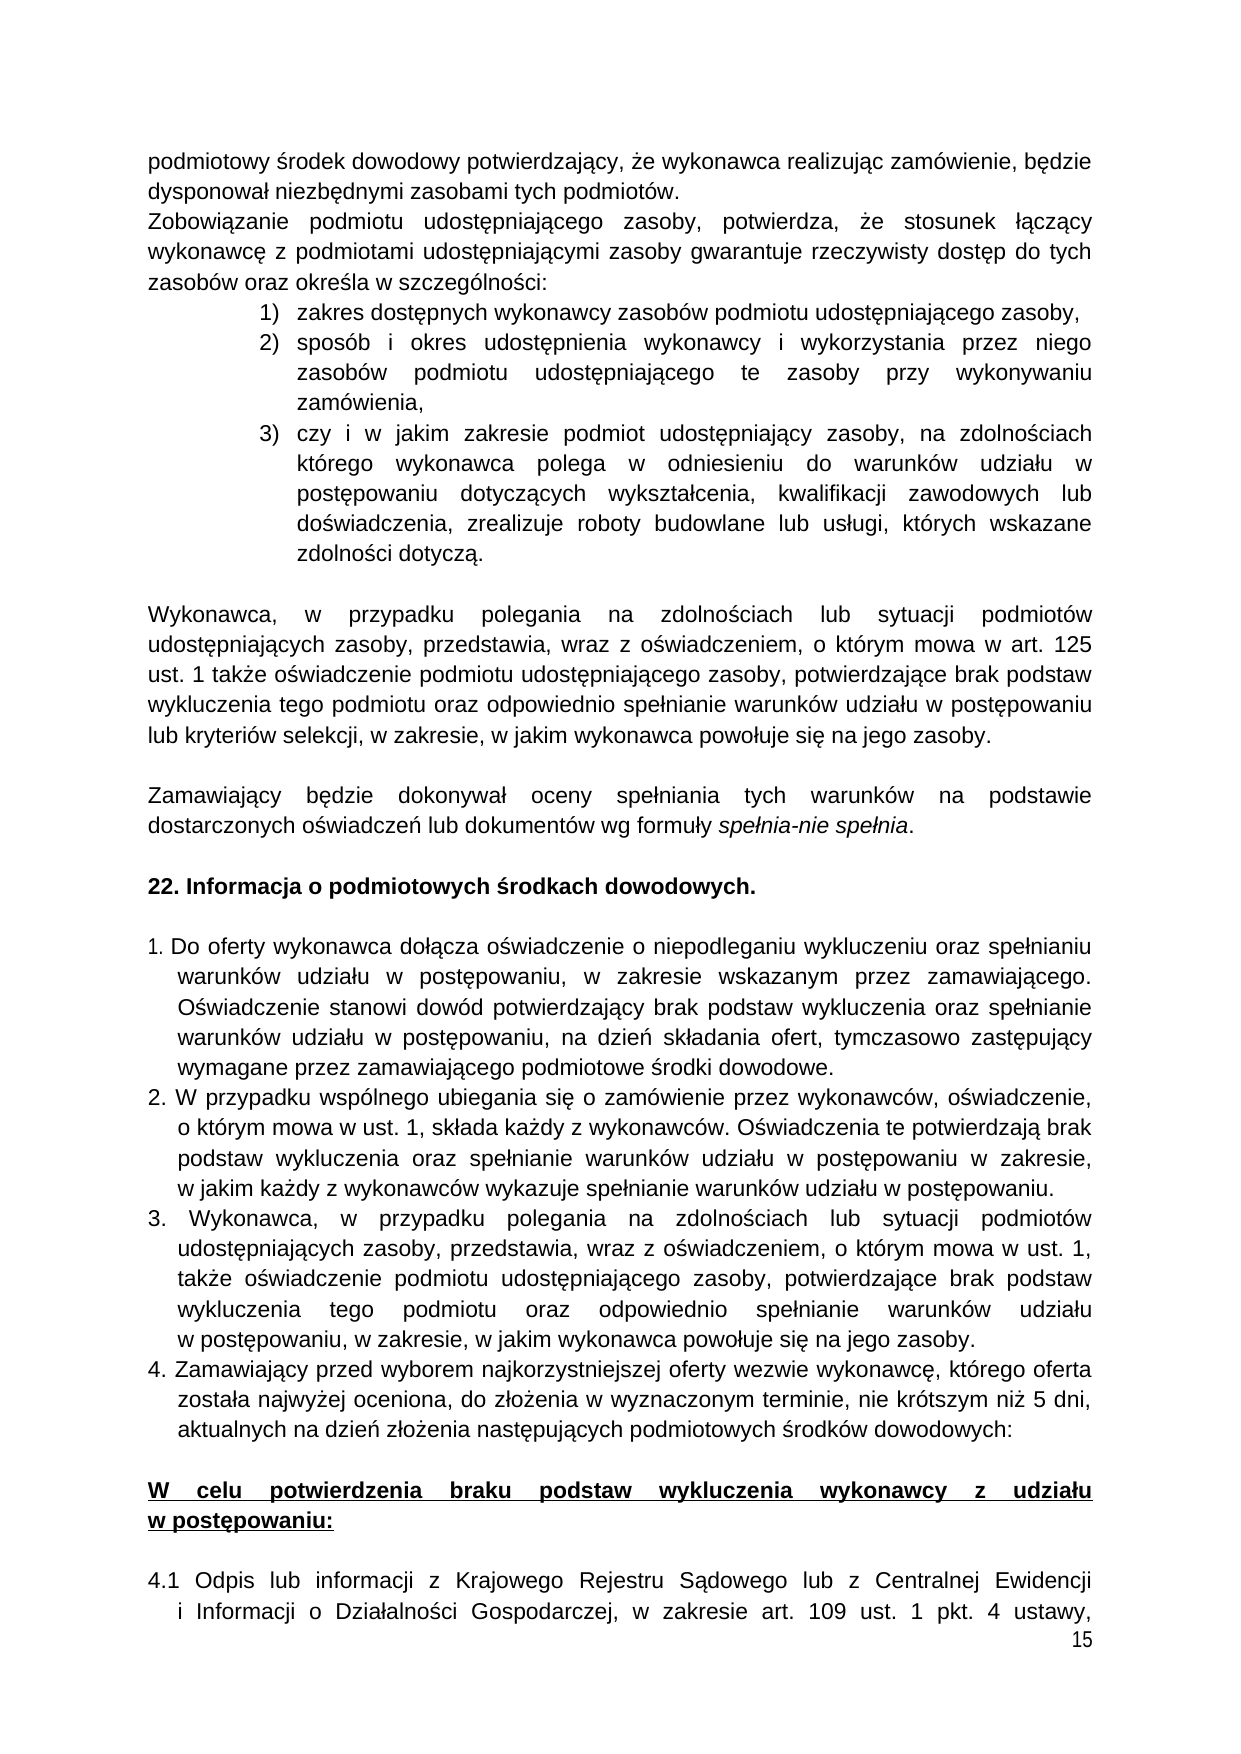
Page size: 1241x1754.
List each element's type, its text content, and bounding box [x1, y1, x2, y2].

list czy i w jakim zakresie podmiot udostępniający zasoby, na zdolnościach którego wykonawca polega w odniesieniu do warunków udziału w postępowaniu dotyczących wykształcenia, kwalifikacji zawodowych lub doświadczenia, zrealizuje roboty budowlane lub usługi, których wskazane zdolności dotyczą. [259, 419, 1092, 567]
text Wykonawca, w przypadku polegania na zdolnościach lub sytuacji podmiotów udostępniających zasoby, przedstawia, wraz z oświadczeniem, o którym mowa w art. 125 ust. 1 także oświadczenie podmiotu udostępniającego zasoby, potwierdzające brak podstaw wykluczenia tego podmiotu oraz odpowiednio spełnianie warunków udziału w postępowaniu lub kryteriów selekcji, w zakresie, w jakim wykonawca powołuje się na jego zasoby. [148, 601, 1092, 748]
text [148, 1567, 1092, 1624]
text 4. Zamawiający przed wyborem najkorzystniejszej oferty wezwie wykonawcę, którego oferta została najwyżej oceniona, do złożenia w wyznaczonym terminie, nie krótszym niż 5 dni, aktualnych na dzień złożenia następujących podmiotowych środków dowodowych: [148, 1356, 1092, 1443]
text 1. Do oferty wykonawca dołącza oświadczenie o niepodleganiu wykluczeniu oraz spełnianiu warunków udziału w postępowaniu, w zakresie wskazanym przez zamawiającego. Oświadczenie stanowi dowód potwierdzający brak podstaw wykluczenia oraz spełnianie warunków udziału w postępowaniu, na dzień składania ofert, tymczasowo zastępujący wymagane przez zamawiającego podmiotowe środki dowodowe. [148, 933, 1092, 1080]
text Zamawiający będzie dokonywał oceny spełniania tych warunków na podstawie dostarczonych oświadczeń lub dokumentów wg formuły spełnia-nie spełnia. [148, 782, 1092, 839]
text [148, 148, 1092, 204]
text 22. Informacja o podmiotowych środkach dowodowych. [148, 873, 1092, 899]
text W celu potwierdzenia braku podstaw wykluczenia wykonawcy z udziału w postępowaniu: [148, 1477, 1092, 1500]
text Zobowiązanie podmiotu udostępniającego zasoby, potwierdza, że stosunek łączący wykonawcę z podmiotami udostępniającymi zasoby gwarantuje rzeczywisty dostęp do tych zasobów oraz określa w szczególności: [148, 208, 1092, 295]
text W celu potwierdzenia braku podstaw wykluczenia wykonawcy z udziału w postępowaniu: [148, 1501, 1092, 1533]
list zakres dostępnych wykonawcy zasobów podmiotu udostępniającego zasoby, [259, 299, 1092, 325]
text 2. W przypadku wspólnego ubiegania się o zamówienie przez wykonawców, oświadczenie, o którym mowa w ust. 1, składa każdy z wykonawców. Oświadczenia te potwierdzają brak podstaw wykluczenia oraz spełnianie warunków udziału w postępowaniu w zakresie, w jakim każdy z wykonawców wykazuje spełnianie warunków udziału w postępowaniu. [148, 1084, 1092, 1201]
list sposób i okres udostępnienia wykonawcy i wykorzystania przez niego zasobów podmiotu udostępniającego te zasoby przy wykonywaniu zamówienia, [259, 329, 1092, 416]
text 3. Wykonawca, w przypadku polegania na zdolnościach lub sytuacji podmiotów udostępniających zasoby, przedstawia, wraz z oświadczeniem, o którym mowa w ust. 1, także oświadczenie podmiotu udostępniającego zasoby, potwierdzające brak podstaw wykluczenia tego podmiotu oraz odpowiednio spełnianie warunków udziału w postępowaniu, w zakresie, w jakim wykonawca powołuje się na jego zasoby. [148, 1205, 1092, 1352]
